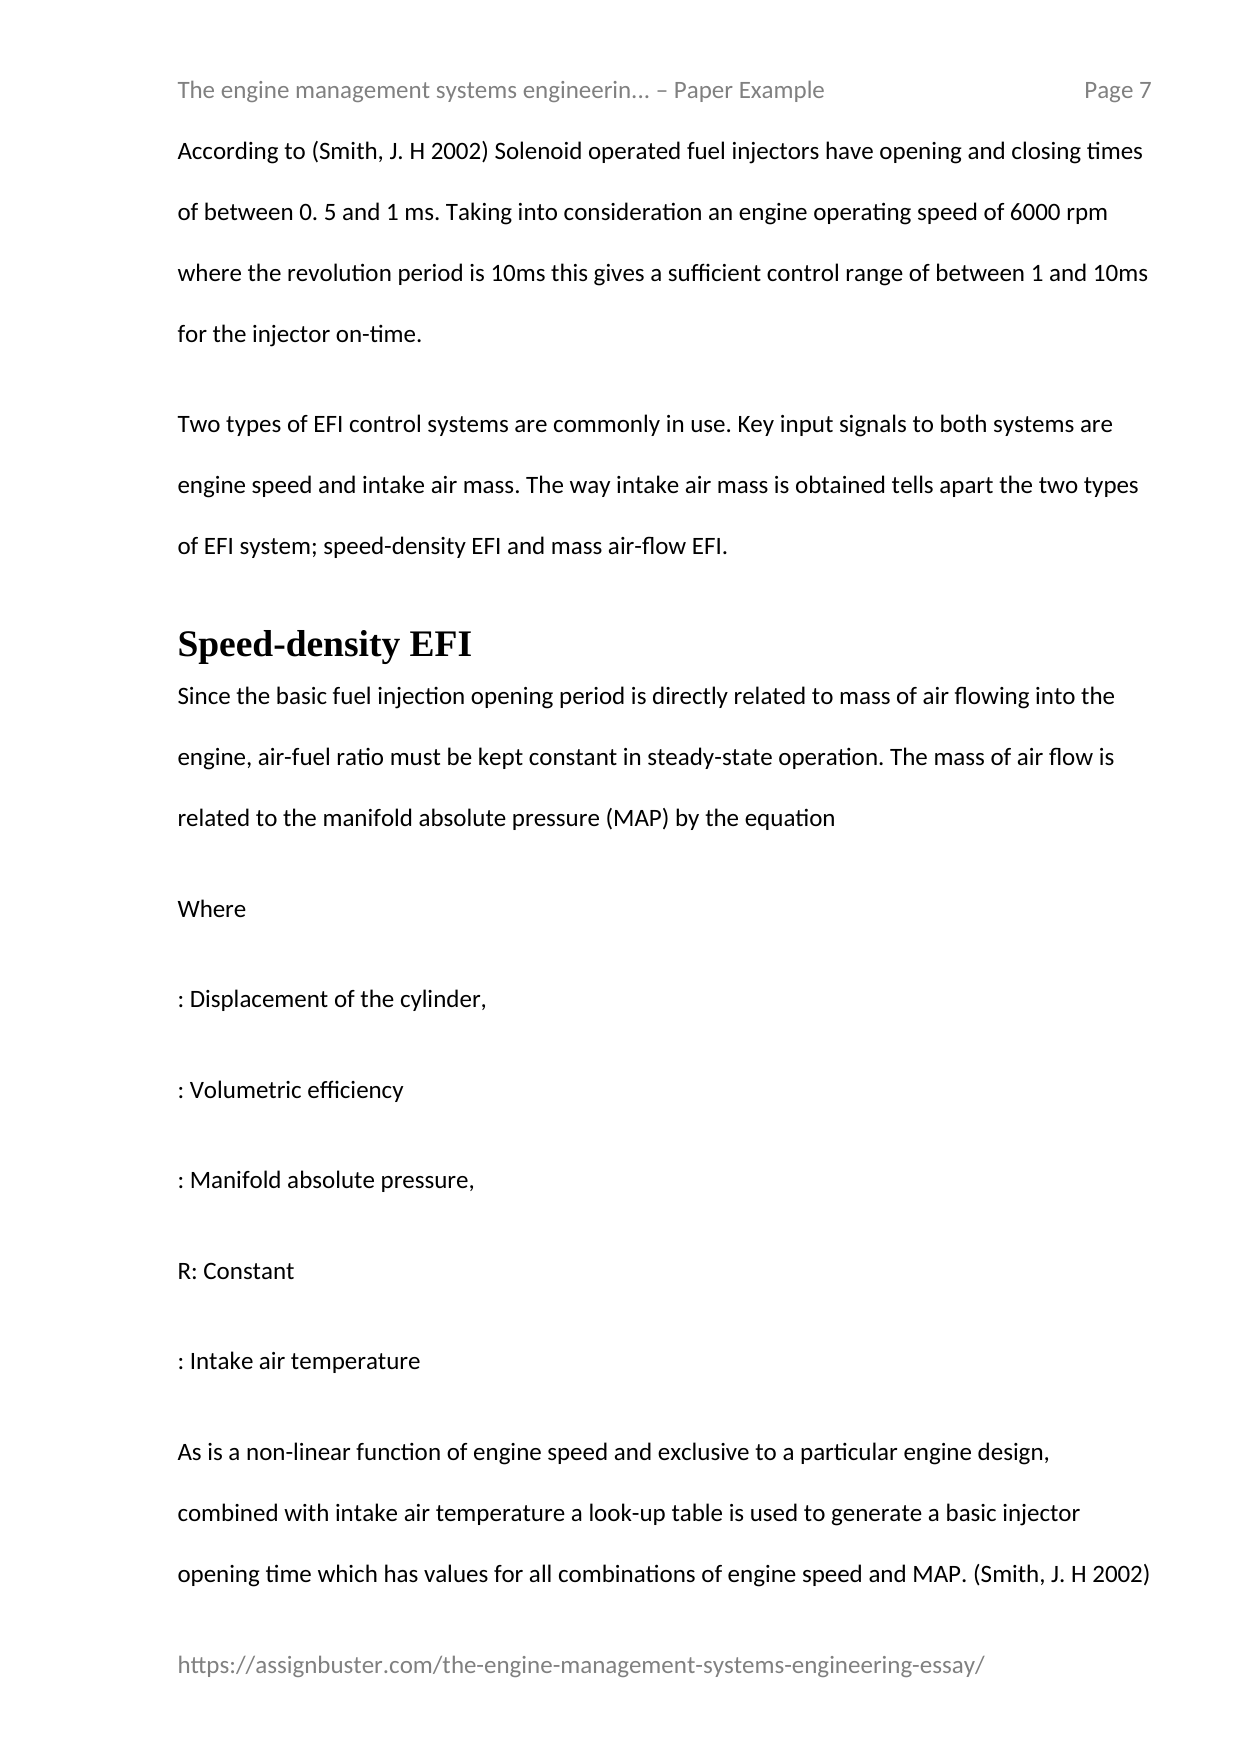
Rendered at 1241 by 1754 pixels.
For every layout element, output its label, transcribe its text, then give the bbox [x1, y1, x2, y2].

text According to (Smith, J. H 2002) Solenoid operated fuel injectors have opening and closing times of between 0. 5 and 1 ms. Taking into consideration an engine operating speed of 6000 rpm where the revolution period is 10ms this gives a sufficient control range of between 1 and 10ms for the injector on-time. [177, 135, 1152, 348]
text Where [177, 893, 1152, 923]
text : Displacement of the cylinder, [177, 983, 1152, 1014]
text : Manifold absolute pressure, [177, 1164, 1152, 1195]
subtitle Speed-density EFI [177, 621, 1152, 664]
text As is a non-linear function of engine speed and exclusive to a particular engine design, combined with intake air temperature a look-up table is used to generate a basic injector opening time which has values for all combinations of engine speed and MAP. (Smith, J. H 2002) [177, 1436, 1152, 1588]
text : Volumetric efficiency [177, 1074, 1152, 1104]
text R: Constant [177, 1255, 1152, 1285]
text Two types of EFI control systems are commonly in use. Key input signals to both systems are engine speed and intake air mass. The way intake air mass is obtained tells apart the two types of EFI system; speed-density EFI and mass air-flow EFI. [177, 408, 1152, 561]
text : Intake air temperature [177, 1345, 1152, 1376]
text Since the basic fuel injection opening period is directly related to mass of air flowing into the engine, air-fuel ratio must be kept constant in steady-state operation. The mass of air flow is related to the manifold absolute pressure (MAP) by the equation [177, 680, 1152, 833]
